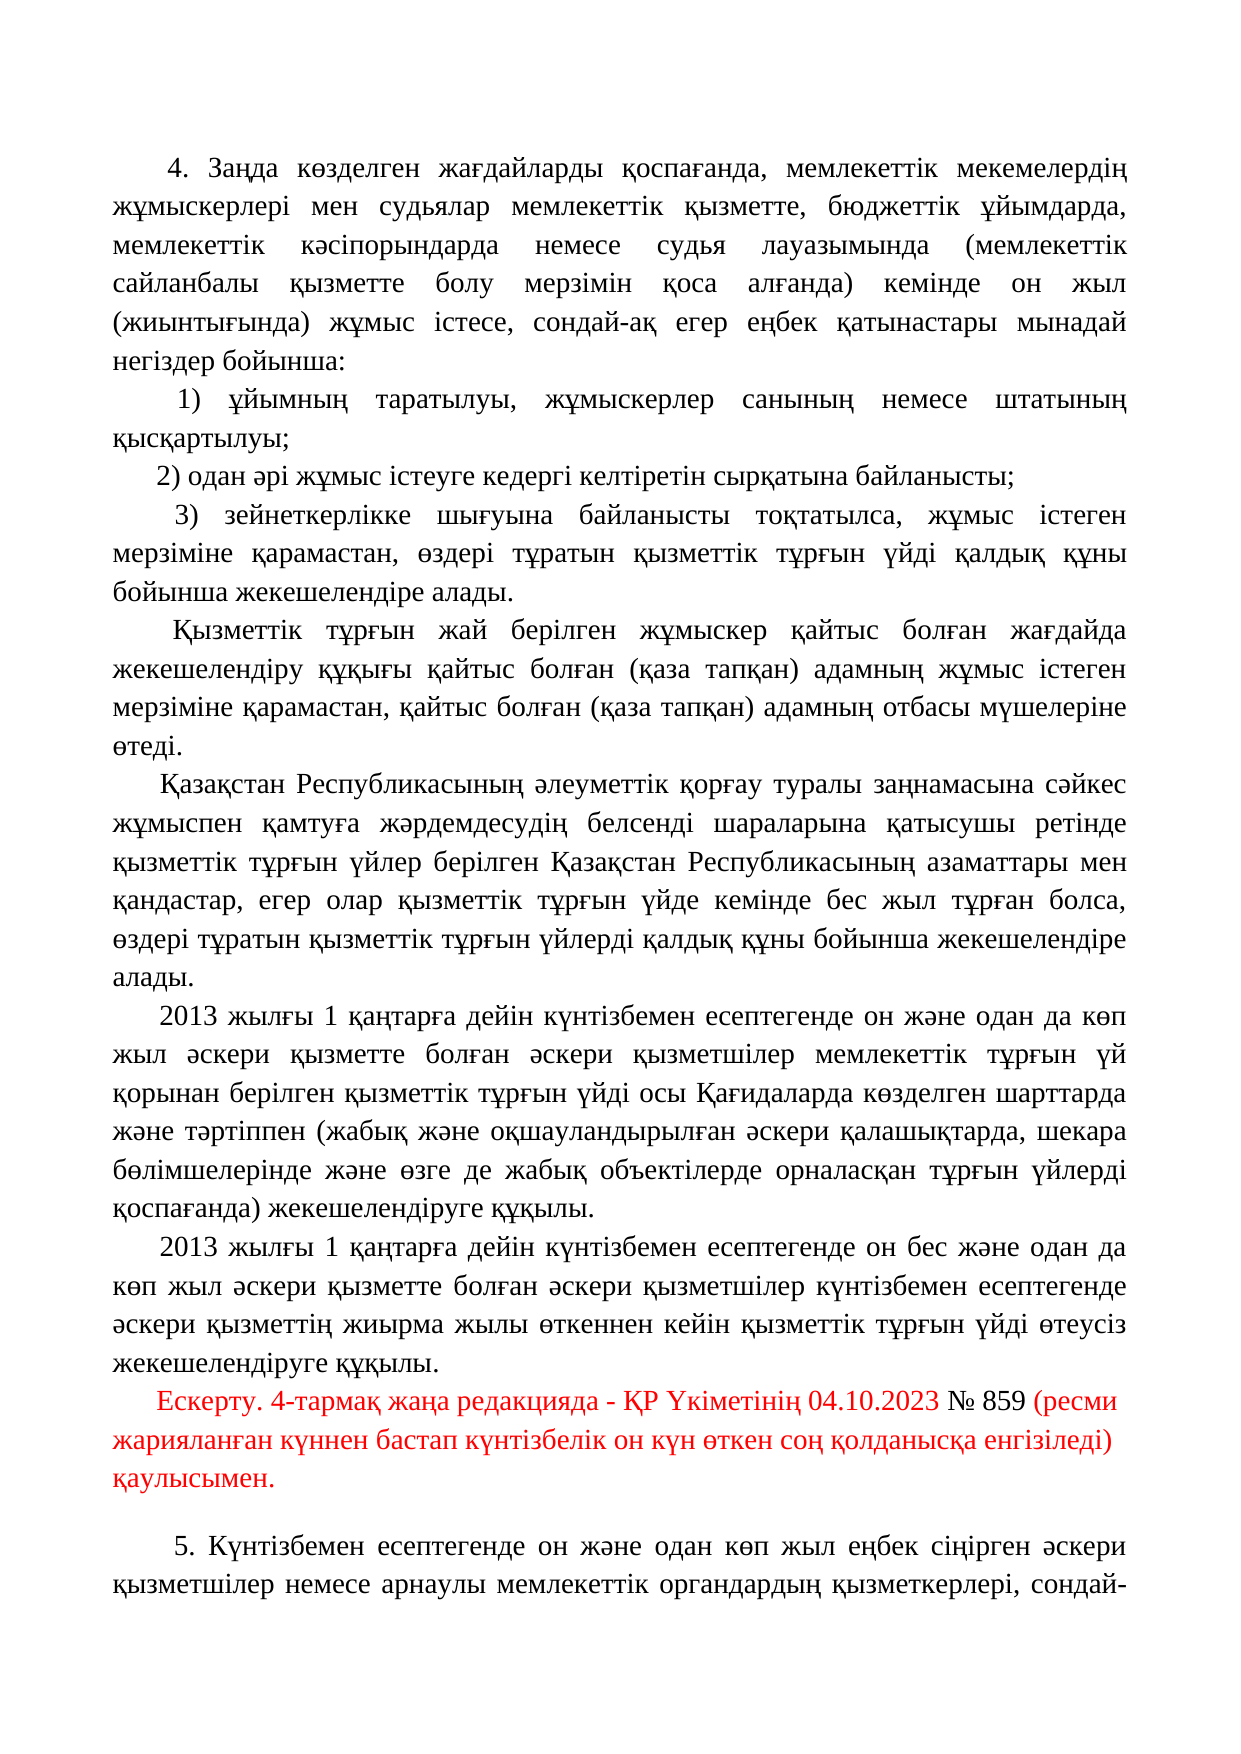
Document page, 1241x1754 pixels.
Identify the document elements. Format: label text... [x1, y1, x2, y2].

text Қызметтік тұрғын жай берілген жұмыскер қайтыс болған жағдайда жекешелендіру құқығы қайтыс болған (қаза тапқан) адамның жұмыс істеген мерзіміне қарамастан, қайтыс болған (қаза тапқан) адамның отбасы мүшелеріне өтеді. [112, 612, 1128, 762]
text Ескерту. 4-тармақ жаңа редакцияда - ҚР Үкіметінің 04.10.2023 № 859 (ресми жарияланған күннен бастап күнтізбелік он күн өткен соң қолданысқа енгізіледі) қаулысымен. [112, 1383, 1128, 1524]
text 4. Заңда көзделген жағдайларды қоспағанда, мемлекеттік мекемелердің жұмыскерлері мен судьялар мемлекеттік қызметте, бюджеттік ұйымдарда, мемлекеттік кәсіпорындарда немесе судья лауазымында (мемлекеттік сайланбалы қызметте болу мерзімін қоса алғанда) кемінде он жыл (жиынтығында) жұмыс істесе, сондай-ақ егер еңбек қатынастары мынадай негіздер бойынша: [112, 150, 1128, 376]
text 2013 жылғы 1 қаңтарға дейін күнтізбемен есептегенде он және одан да көп жыл әскери қызметте болған әскери қызметшілер мемлекеттік тұрғын үй қорынан берілген қызметтік тұрғын үйді осы Қағидаларда көзделген шарттарда және тәртіппен (жабық және оқшауландырылған әскери қалашықтарда, шекара бөлімшелерінде және өзге де жабық объектілерде орналасқан тұрғын үйлерді қоспағанда) жекешелендіруге құқылы. [112, 998, 1128, 1224]
text Қазақстан Республикасының әлеуметтік қорғау туралы заңнамасына сәйкес жұмыспен қамтуға жәрдемдесудің белсенді шараларына қатысушы ретінде қызметтік тұрғын үйлер берілген Қазақстан Республикасының азаматтары мен қандастар, егер олар қызметтік тұрғын үйде кемінде бес жыл тұрған болса, өздері тұратын қызметтік тұрғын үйлерді қалдық құны бойынша жекешелендіре алады. [112, 767, 1128, 993]
text 3) зейнеткерлікке шығуына байланысты тоқтатылса, жұмыс істеген мерзіміне қарамастан, өздері тұратын қызметтік тұрғын үйді қалдық құны бойынша жекешелендіре алады. [112, 497, 1128, 607]
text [112, 1528, 1128, 1600]
text 2) одан әрі жұмыс істеуге кедергі келтіретін сырқатына байланысты; [112, 458, 1128, 492]
text 2013 жылғы 1 қаңтарға дейін күнтізбемен есептегенде он бес және одан да көп жыл әскери қызметте болған әскери қызметшілер күнтізбемен есептегенде әскери қызметтің жиырма жылы өткеннен кейін қызметтік тұрғын үйді өтеусіз жекешелендіруге құқылы. [112, 1229, 1128, 1378]
text 1) ұйымның таратылуы, жұмыскерлер санының немесе штатының қысқартылуы; [112, 381, 1128, 453]
